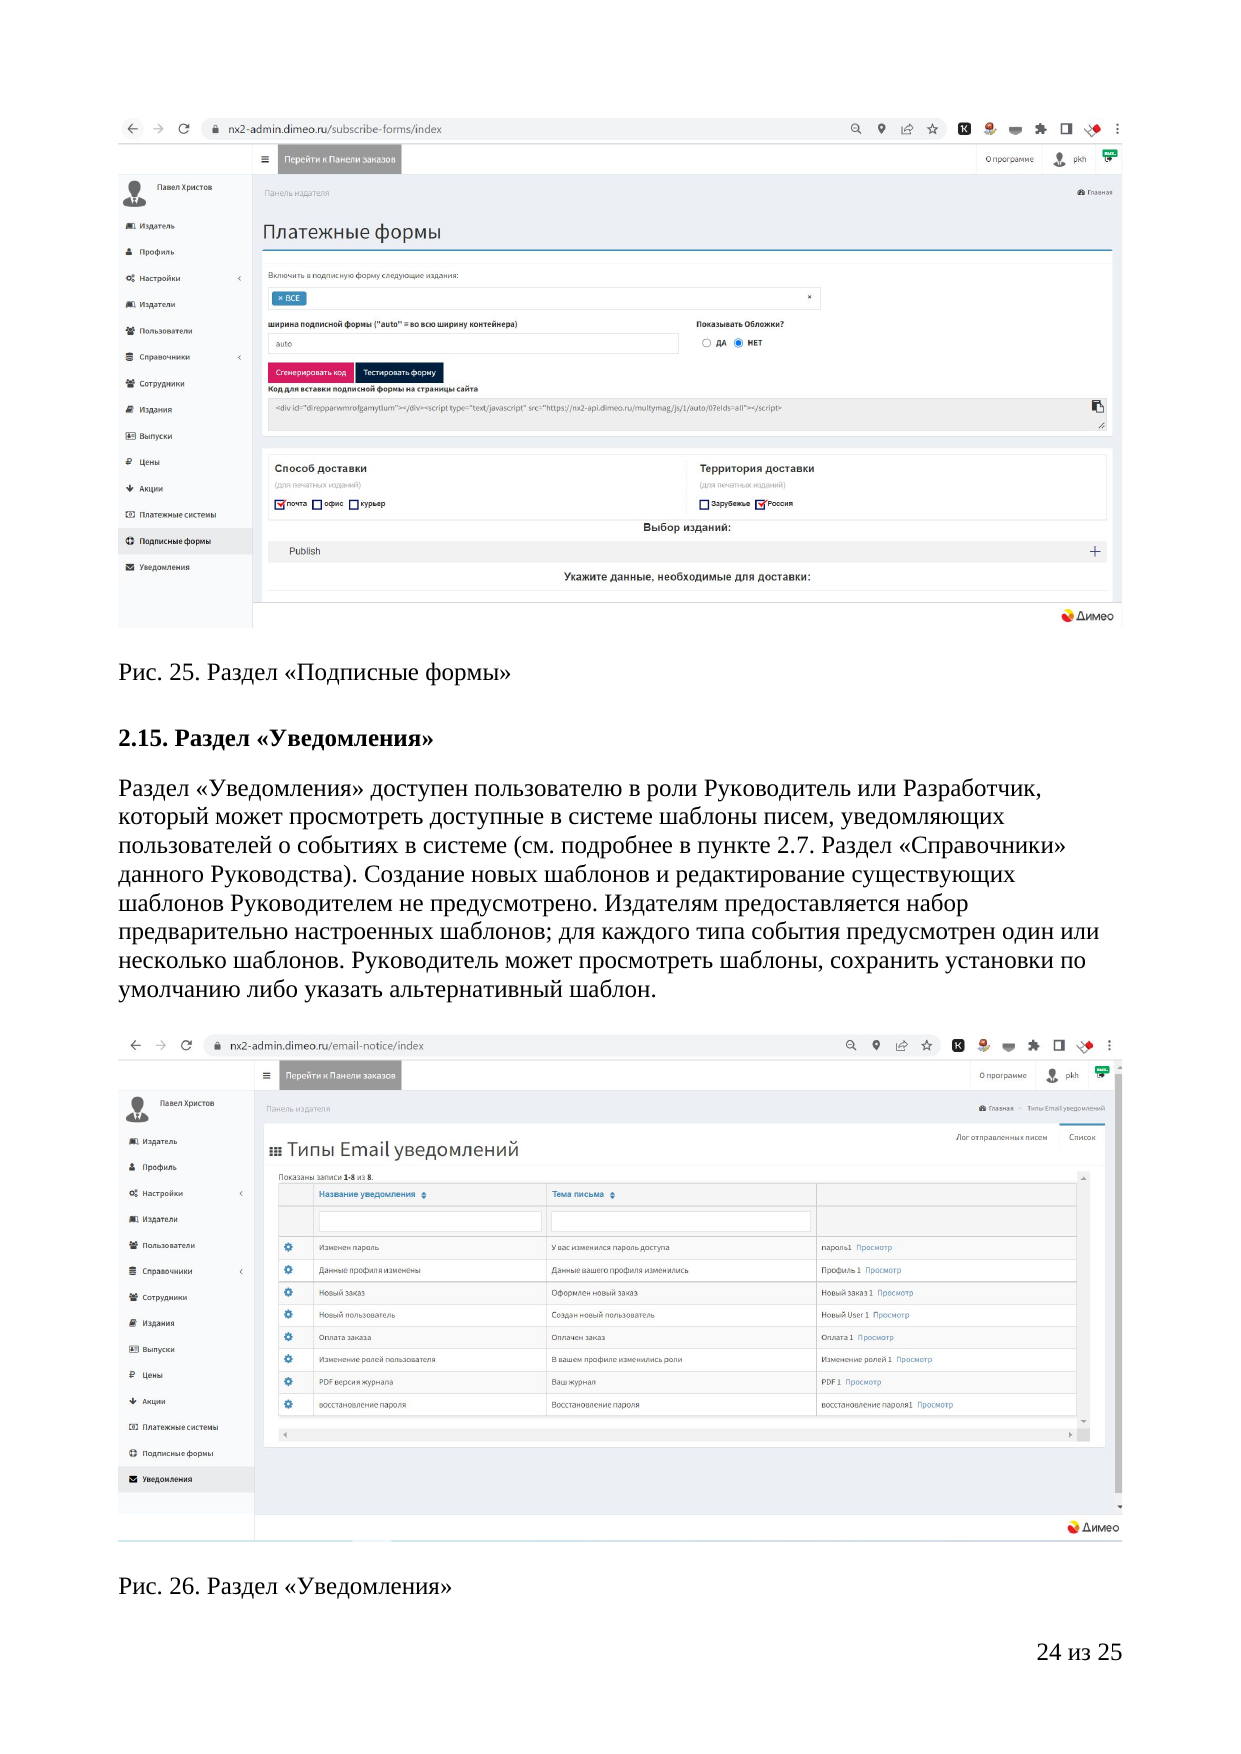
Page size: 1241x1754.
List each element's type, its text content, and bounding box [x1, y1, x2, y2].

picture [118, 1031, 1123, 1542]
subtitle 2.15. Раздел «Уведомления» [118, 723, 1122, 752]
picture [118, 118, 1123, 628]
text Рис. 26. Раздел «Уведомления» [118, 1571, 1122, 1599]
text Раздел «Уведомления» доступен пользователю в роли Руководитель или Разработчик, который может просмотреть доступные в системе шаблоны писем, уведомляющих пользователей о событиях в системе (см. подробнее в пункте 2.7. Раздел «Справочники» данного Руководства). Создание новых шаблонов и редактирование существующих шаблонов Руководителем не предусмотрено. Издателям предоставляется набор предварительно настроенных шаблонов; для каждого типа события предусмотрен один или несколько шаблонов. Руководитель может просмотреть шаблоны, сохранить установки по умолчанию либо указать альтернативный шаблон. [118, 773, 1122, 1003]
text Рис. 25. Раздел «Подписные формы» [118, 657, 1122, 686]
